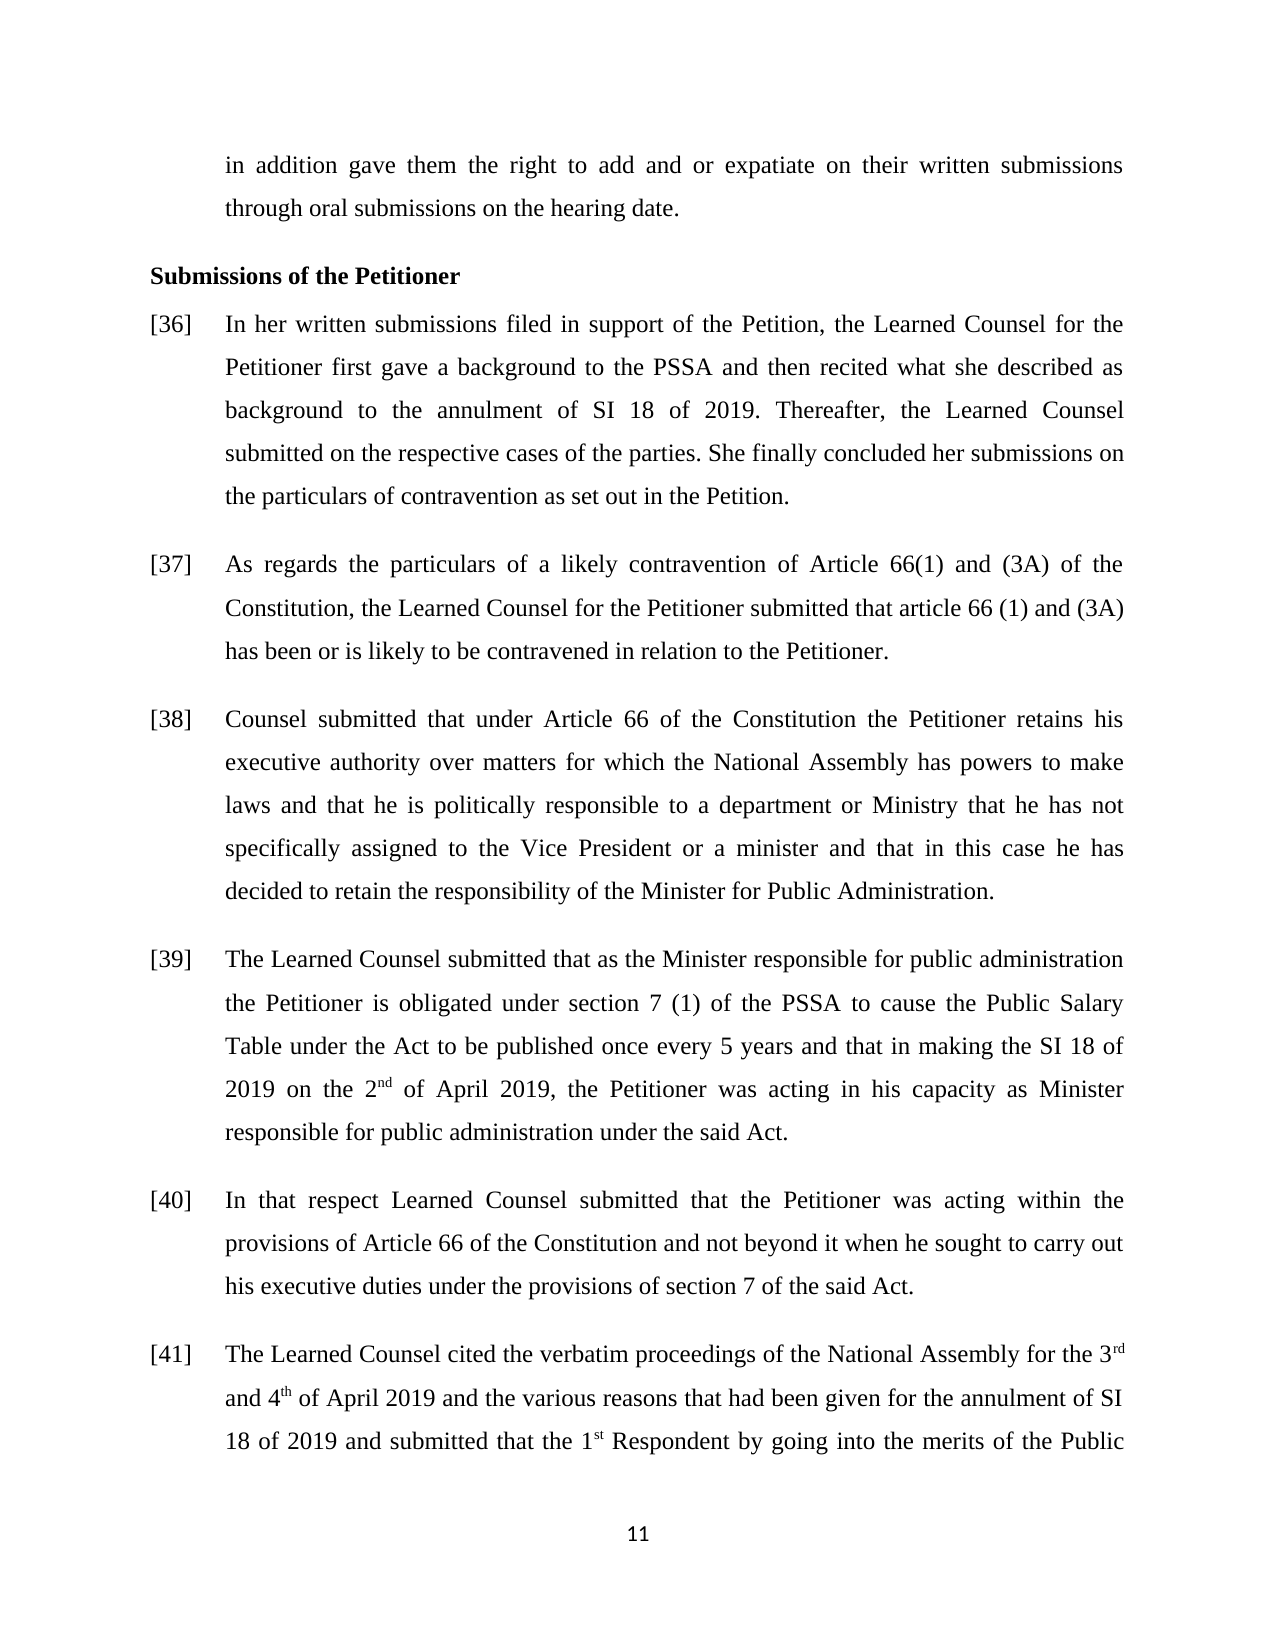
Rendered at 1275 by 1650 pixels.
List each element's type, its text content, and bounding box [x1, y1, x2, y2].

text The Learned Counsel submitted that as the Minister responsible for public administration the Petitioner is obligated under section 7 (1) of the PSSA to cause the Public Salary Table under the Act to be published once every 5 years and that in making the SI 18 of 2019 on the 2nd of April 2019, the Petitioner was acting in his capacity as Minister responsible for public administration under the said Act. [150, 944, 1125, 1146]
text Counsel submitted that under Article 66 of the Constitution the Petitioner retains his executive authority over matters for which the National Assembly has powers to make laws and that he is politically responsible to a department or Ministry that he has not specifically assigned to the Vice President or a minister and that in this case he has decided to retain the responsibility of the Minister for Public Administration. [150, 704, 1125, 905]
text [150, 150, 1125, 222]
text In that respect Learned Counsel submitted that the Petitioner was acting within the provisions of Article 66 of the Constitution and not beyond it when he sought to carry out his executive duties under the provisions of section 7 of the said Act. [150, 1185, 1125, 1300]
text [150, 1339, 1125, 1454]
text As regards the particulars of a likely contravention of Article 66(1) and (3A) of the Constitution, the Learned Counsel for the Petitioner submitted that article 66 (1) and (3A) has been or is likely to be contravened in relation to the Petitioner. [150, 549, 1125, 664]
subtitle Submissions of the Petitioner [150, 261, 1125, 290]
text In her written submissions filed in support of the Petition, the Learned Counsel for the Petitioner first gave a background to the PSSA and then recited what she described as background to the annulment of SI 18 of 2019. Thereafter, the Learned Counsel submitted on the respective cases of the parties. She finally concluded her submissions on the particulars of contravention as set out in the Petition. [150, 309, 1125, 510]
